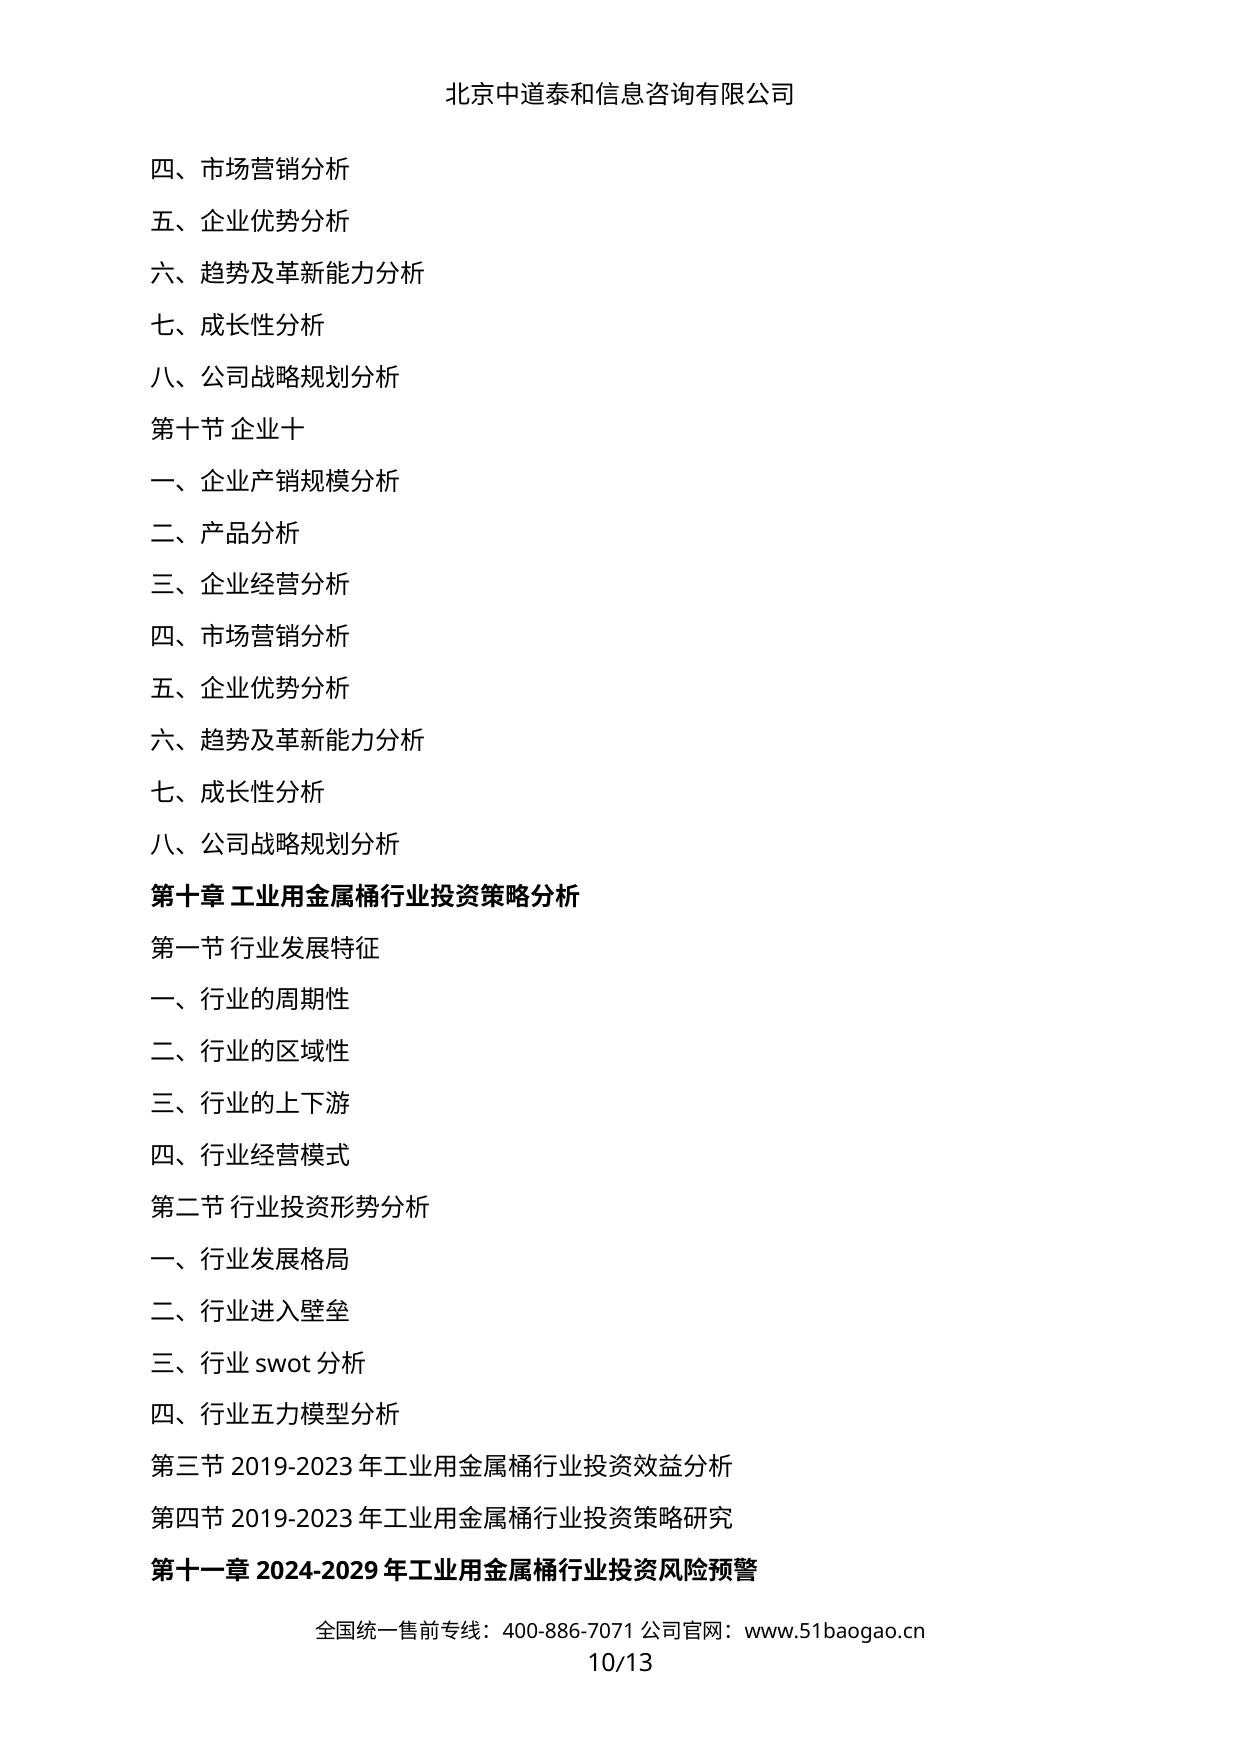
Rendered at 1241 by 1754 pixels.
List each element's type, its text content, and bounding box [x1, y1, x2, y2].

text 三、企业经营分析 [150, 565, 1090, 601]
text 七、成长性分析 [150, 772, 1090, 809]
text 第十节 企业十 [150, 409, 1090, 446]
text 五、企业优势分析 [150, 202, 1090, 238]
text 三、行业swot分析 [150, 1343, 1090, 1379]
text 八、公司战略规划分析 [150, 824, 1090, 861]
text 三、行业的上下游 [150, 1084, 1090, 1120]
text 一、行业发展格局 [150, 1239, 1090, 1276]
text 四、行业五力模型分析 [150, 1395, 1090, 1431]
text 第十一章 2024-2029年工业用金属桶行业投资风险预警 [150, 1551, 1090, 1587]
text 六、趋势及革新能力分析 [150, 254, 1090, 290]
text 二、行业的区域性 [150, 1032, 1090, 1068]
text 八、公司战略规划分析 [150, 357, 1090, 394]
text 第一节 行业发展特征 [150, 928, 1090, 964]
text 第四节 2019-2023年工业用金属桶行业投资策略研究 [150, 1499, 1090, 1535]
text 四、行业经营模式 [150, 1136, 1090, 1172]
text 第十章 工业用金属桶行业投资策略分析 [150, 876, 1090, 912]
text 二、行业进入壁垒 [150, 1291, 1090, 1327]
text 六、趋势及革新能力分析 [150, 721, 1090, 757]
text 四、市场营销分析 [150, 150, 1090, 186]
text 五、企业优势分析 [150, 669, 1090, 705]
text 第三节 2019-2023年工业用金属桶行业投资效益分析 [150, 1447, 1090, 1483]
text 第二节 行业投资形势分析 [150, 1187, 1090, 1224]
text 一、企业产销规模分析 [150, 461, 1090, 497]
text 七、成长性分析 [150, 306, 1090, 342]
text 一、行业的周期性 [150, 980, 1090, 1016]
text 四、市场营销分析 [150, 617, 1090, 653]
text 二、产品分析 [150, 513, 1090, 549]
